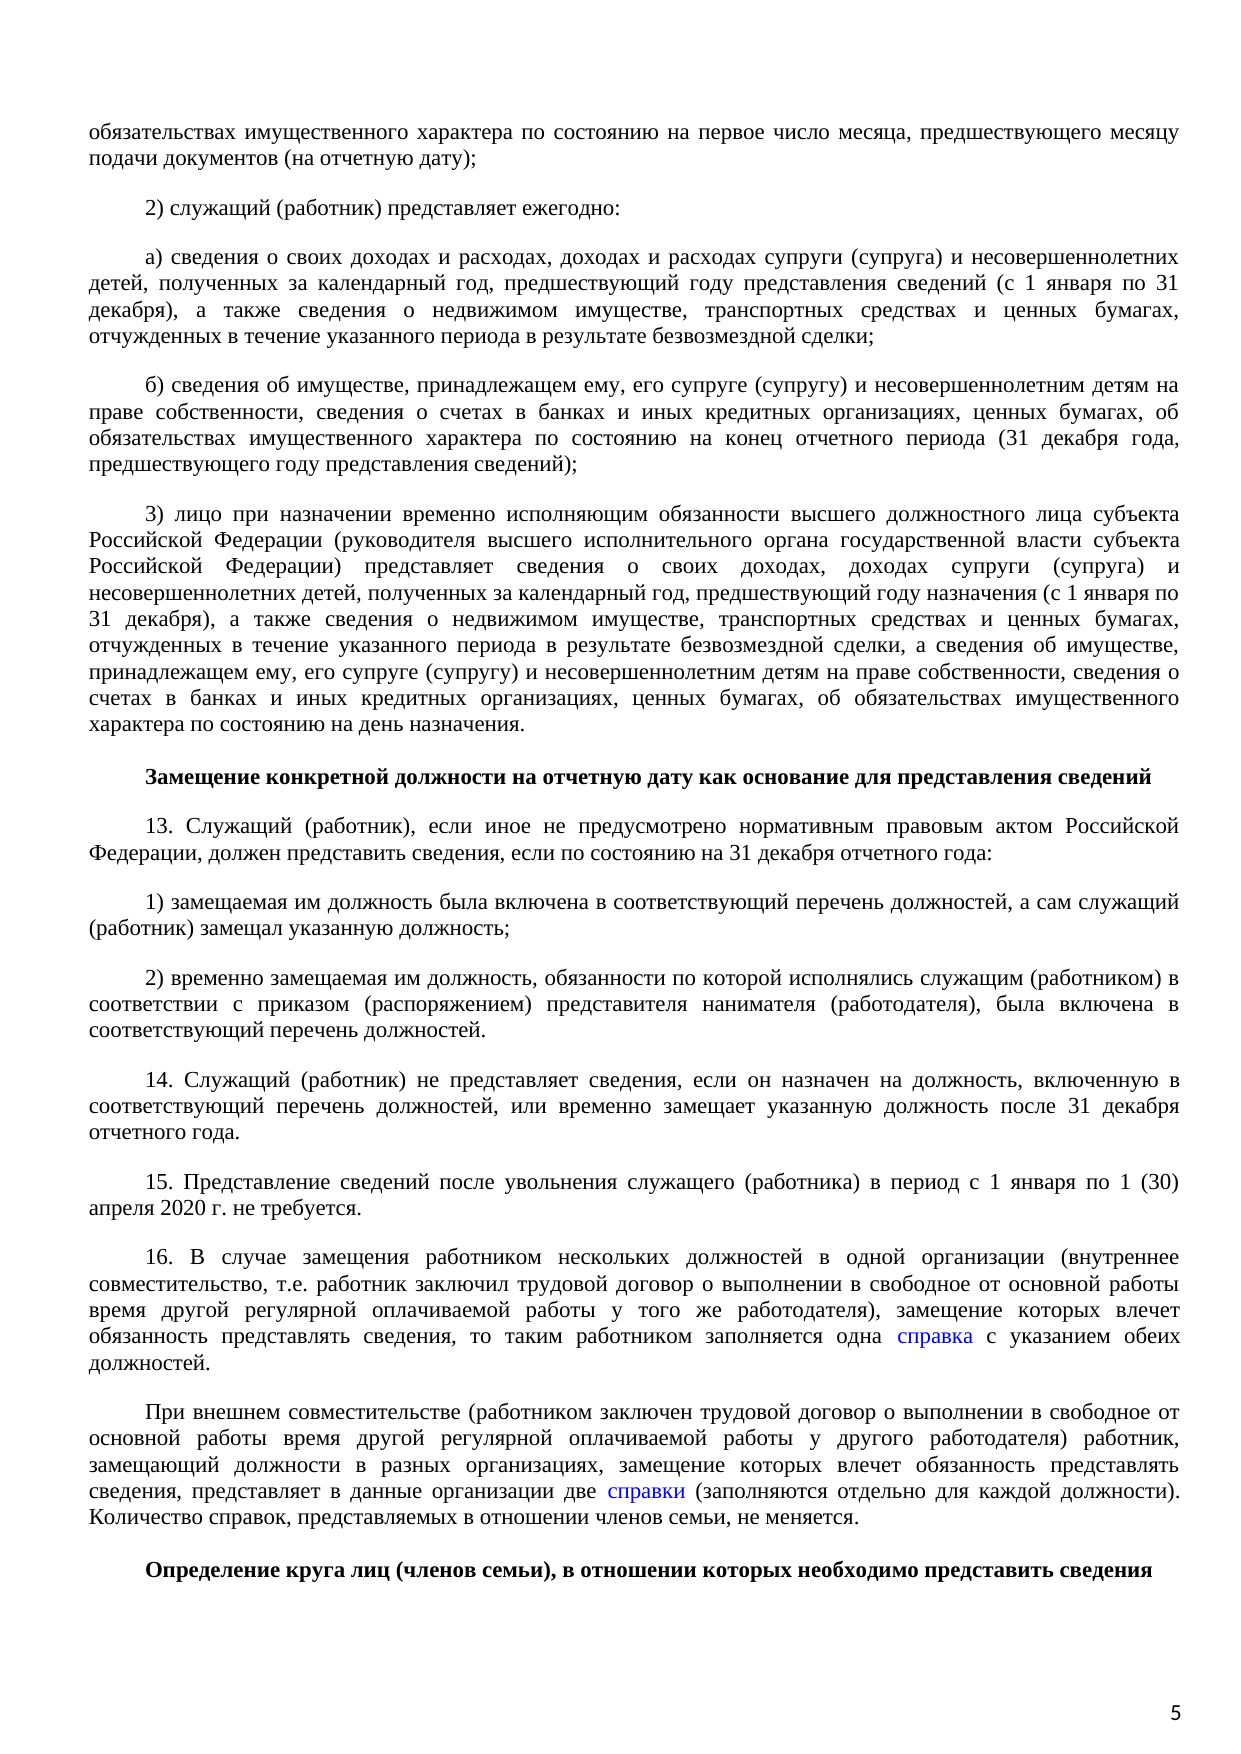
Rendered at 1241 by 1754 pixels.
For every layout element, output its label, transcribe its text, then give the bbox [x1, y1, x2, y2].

text 2) служащий (работник) представляет ежегодно: [88, 194, 1181, 220]
text а) сведения о своих доходах и расходах, доходах и расходах супруги (супруга) и несовершеннолетних детей, полученных за календарный год, предшествующий году представления сведений (с 1 января по 31 декабря), а также сведения о недвижимом имуществе, транспортных средствах и ценных бумагах, отчужденных в течение указанного периода в результате безвозмездной сделки; [88, 243, 1181, 348]
text Определение круга лиц (членов семьи), в отношении которых необходимо представить сведения [88, 1556, 1181, 1582]
text При внешнем совместительстве (работником заключен трудовой договор о выполнении в свободное от основной работы время другой регулярной оплачиваемой работы у другого работодателя) работник, замещающий должности в разных организациях, замещение которых влечет обязанность представлять сведения, представляет в данные организации две справки (заполняются отдельно для каждой должности). Количество справок, представляемых в отношении членов семьи, не меняется. [88, 1398, 1181, 1530]
text Замещение конкретной должности на отчетную дату как основание для представления сведений [88, 763, 1181, 789]
text б) сведения об имуществе, принадлежащем ему, его супруге (супругу) и несовершеннолетним детям на праве собственности, сведения о счетах в банках и иных кредитных организациях, ценных бумагах, об обязательствах имущественного характера по состоянию на конец отчетного периода (31 декабря года, предшествующего году представления сведений); [88, 371, 1181, 477]
text 2) временно замещаемая им должность, обязанности по которой исполнялись служащим (работником) в соответствии с приказом (распоряжением) представителя нанимателя (работодателя), была включена в соответствующий перечень должностей. [88, 964, 1181, 1043]
text 3) лицо при назначении временно исполняющим обязанности высшего должностного лица субъекта Российской Федерации (руководителя высшего исполнительного органа государственной власти субъекта Российской Федерации) представляет сведения о своих доходах, доходах супруги (супруга) и несовершеннолетних детей, полученных за календарный год, предшествующий году назначения (с 1 января по 31 декабря), а также сведения о недвижимом имуществе, транспортных средствах и ценных бумагах, отчужденных в течение указанного периода в результате безвозмездной сделки, а сведения об имуществе, принадлежащем ему, его супруге (супругу) и несовершеннолетним детям на праве собственности, сведения о счетах в банках и иных кредитных организациях, ценных бумагах, об обязательствах имущественного характера по состоянию на день назначения. [88, 500, 1181, 737]
text 13. Служащий (работник), если иное не предусмотрено нормативным правовым актом Российской Федерации, должен представить сведения, если по состоянию на 31 декабря отчетного года: [88, 812, 1181, 865]
text 14. Служащий (работник) не представляет сведения, если он назначен на должность, включенную в соответствующий перечень должностей, или временно замещает указанную должность после 31 декабря отчетного года. [88, 1066, 1181, 1145]
text 15. Представление сведений после увольнения служащего (работника) в период с 1 января по 1 (30) апреля 2020 г. не требуется. [88, 1168, 1181, 1220]
text 1) замещаемая им должность была включена в соответствующий перечень должностей, а сам служащий (работник) замещал указанную должность; [88, 888, 1181, 941]
text 16. В случае замещения работником нескольких должностей в одной организации (внутреннее совместительство, т.е. работник заключил трудовой договор о выполнении в свободное от основной работы время другой регулярной оплачиваемой работы у того же работодателя), замещение которых влечет обязанность представлять сведения, то таким работником заполняется одна справка с указанием обеих должностей. [88, 1243, 1181, 1375]
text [88, 118, 1181, 171]
